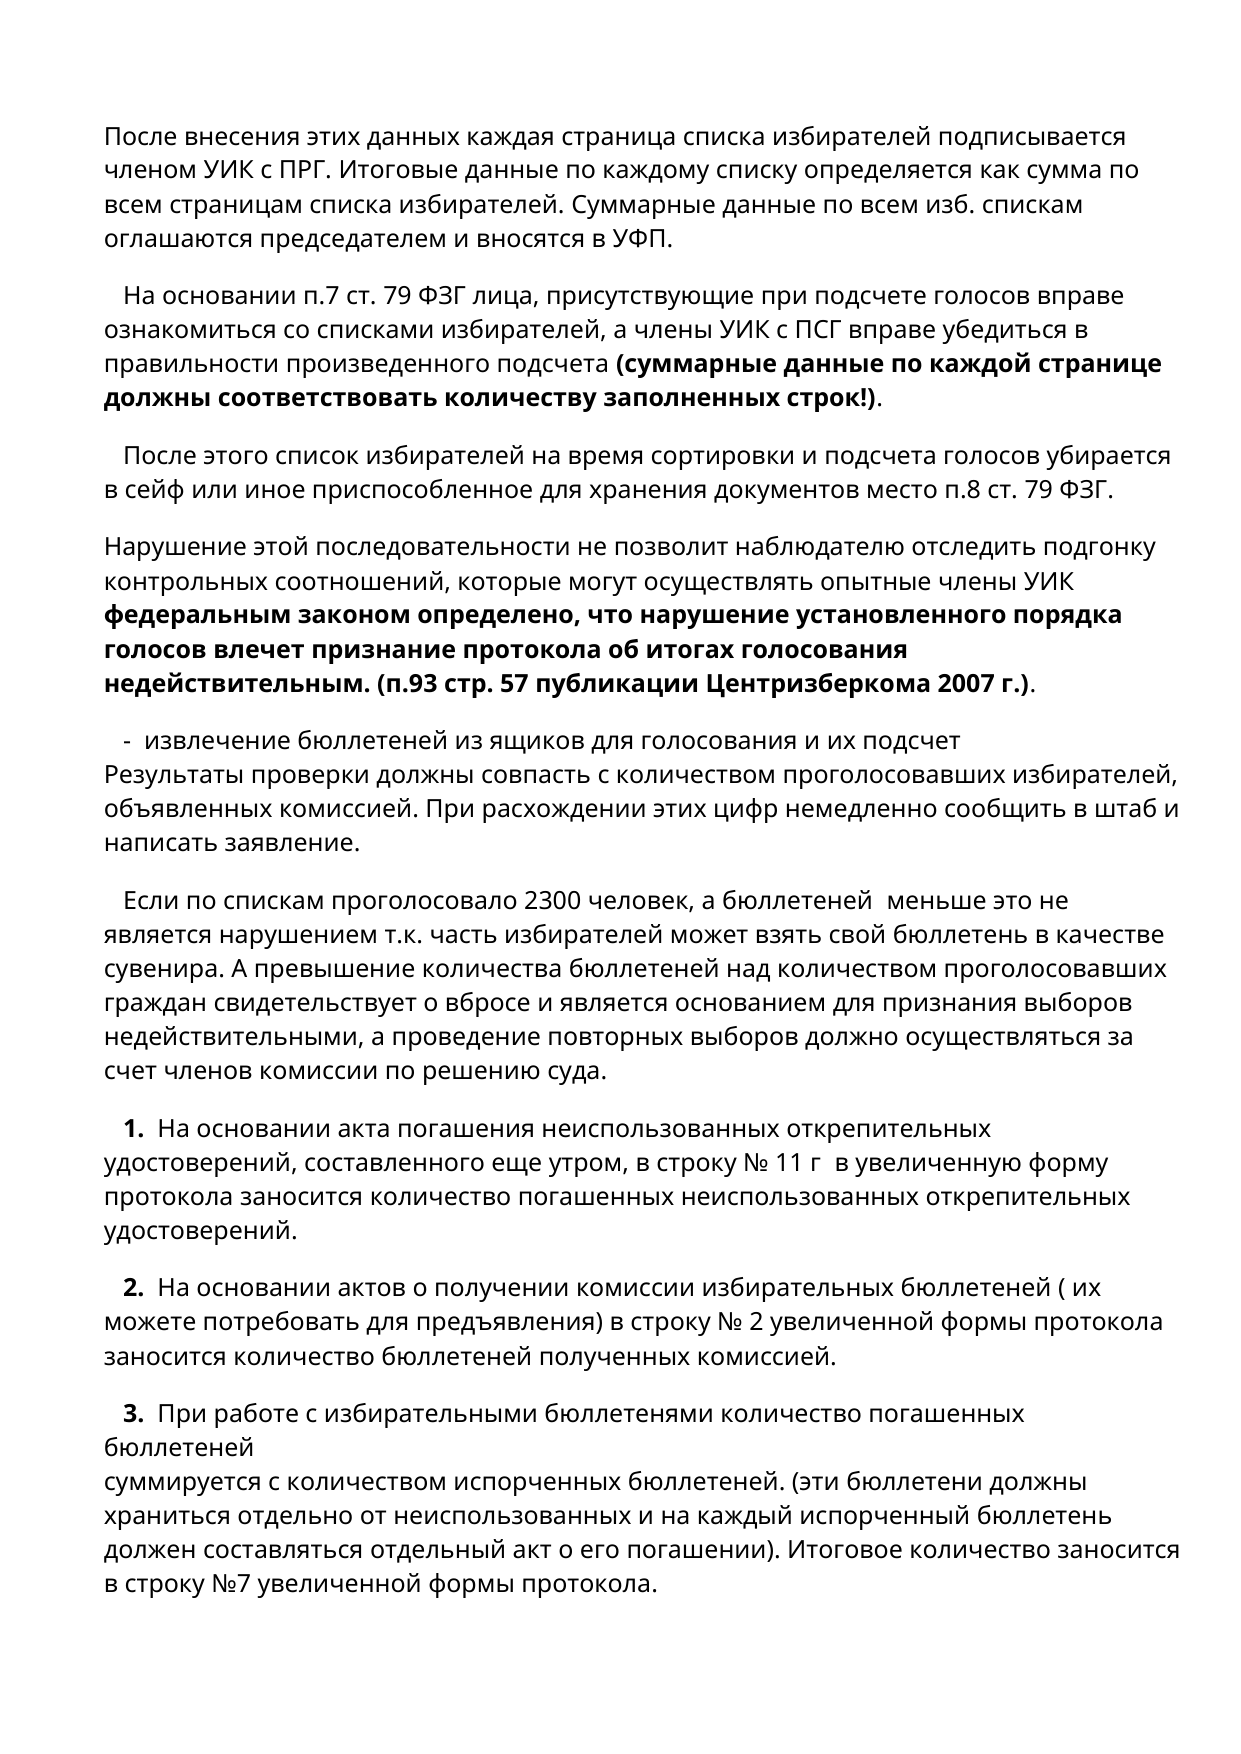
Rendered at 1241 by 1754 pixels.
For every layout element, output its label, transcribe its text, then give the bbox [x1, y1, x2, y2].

text Если по спискам проголосовало 2300 человек, а бюллетеней меньше это не является нарушением т.к. часть избирателей может взять свой бюллетень в качестве сувенира. А превышение количества бюллетеней над количеством проголосовавших граждан свидетельствует о вбросе и является основанием для признания выборов недействительными, а проведение повторных выборов должно осуществляться за счет членов комиссии по решению суда. [103, 882, 1181, 1087]
text После внесения этих данных каждая страница списка избирателей подписывается членом УИК с ПРГ. Итоговые данные по каждому списку определяется как сумма по всем страницам списка избирателей. Суммарные данные по всем изб. спискам оглашаются председателем и вносятся в УФП. [103, 118, 1181, 254]
text Нарушение этой последовательности не позволит наблюдателю отследить подгонку контрольных соотношений, которые могут осуществлять опытные члены УИК федеральным законом определено, что нарушение установленного порядка голосов влечет признание протокола об итогах голосования недействительным. (п.93 стр. 57 публикации Центризберкома 2007 г.). [103, 529, 1181, 699]
text 2. На основании актов о получении комиссии избирательных бюллетеней ( их можете потребовать для предъявления) в строку № 2 увеличенной формы протокола заносится количество бюллетеней полученных комиссией. [103, 1270, 1181, 1372]
text - извлечение бюллетеней из ящиков для голосования и их подсчет Результаты проверки должны совпасть с количеством проголосовавших избирателей, объявленных комиссией. При расхождении этих цифр немедленно сообщить в штаб и написать заявление. [103, 723, 1181, 859]
text 1. На основании акта погашения неиспользованных открепительных удостоверений, составленного еще утром, в строку № 11 г в увеличенную форму протокола заносится количество погашенных неиспользованных открепительных удостоверений. [103, 1110, 1181, 1247]
text После этого список избирателей на время сортировки и подсчета голосов убирается в сейф или иное приспособленное для хранения документов место п.8 ст. 79 ФЗГ. [103, 437, 1181, 506]
text 3. При работе с избирательными бюллетенями количество погашенных бюллетеней суммируется с количеством испорченных бюллетеней. (эти бюллетени должны храниться отдельно от неиспользованных и на каждый испорченный бюллетень должен составляться отдельный акт о его погашении). Итоговое количество заносится в строку №7 увеличенной формы протокола. [103, 1396, 1181, 1600]
text На основании п.7 ст. 79 ФЗГ лица, присутствующие при подсчете голосов вправе ознакомиться со списками избирателей, а члены УИК с ПСГ вправе убедиться в правильности произведенного подсчета (суммарные данные по каждой странице должны соответствовать количеству заполненных строк!). [103, 278, 1181, 414]
